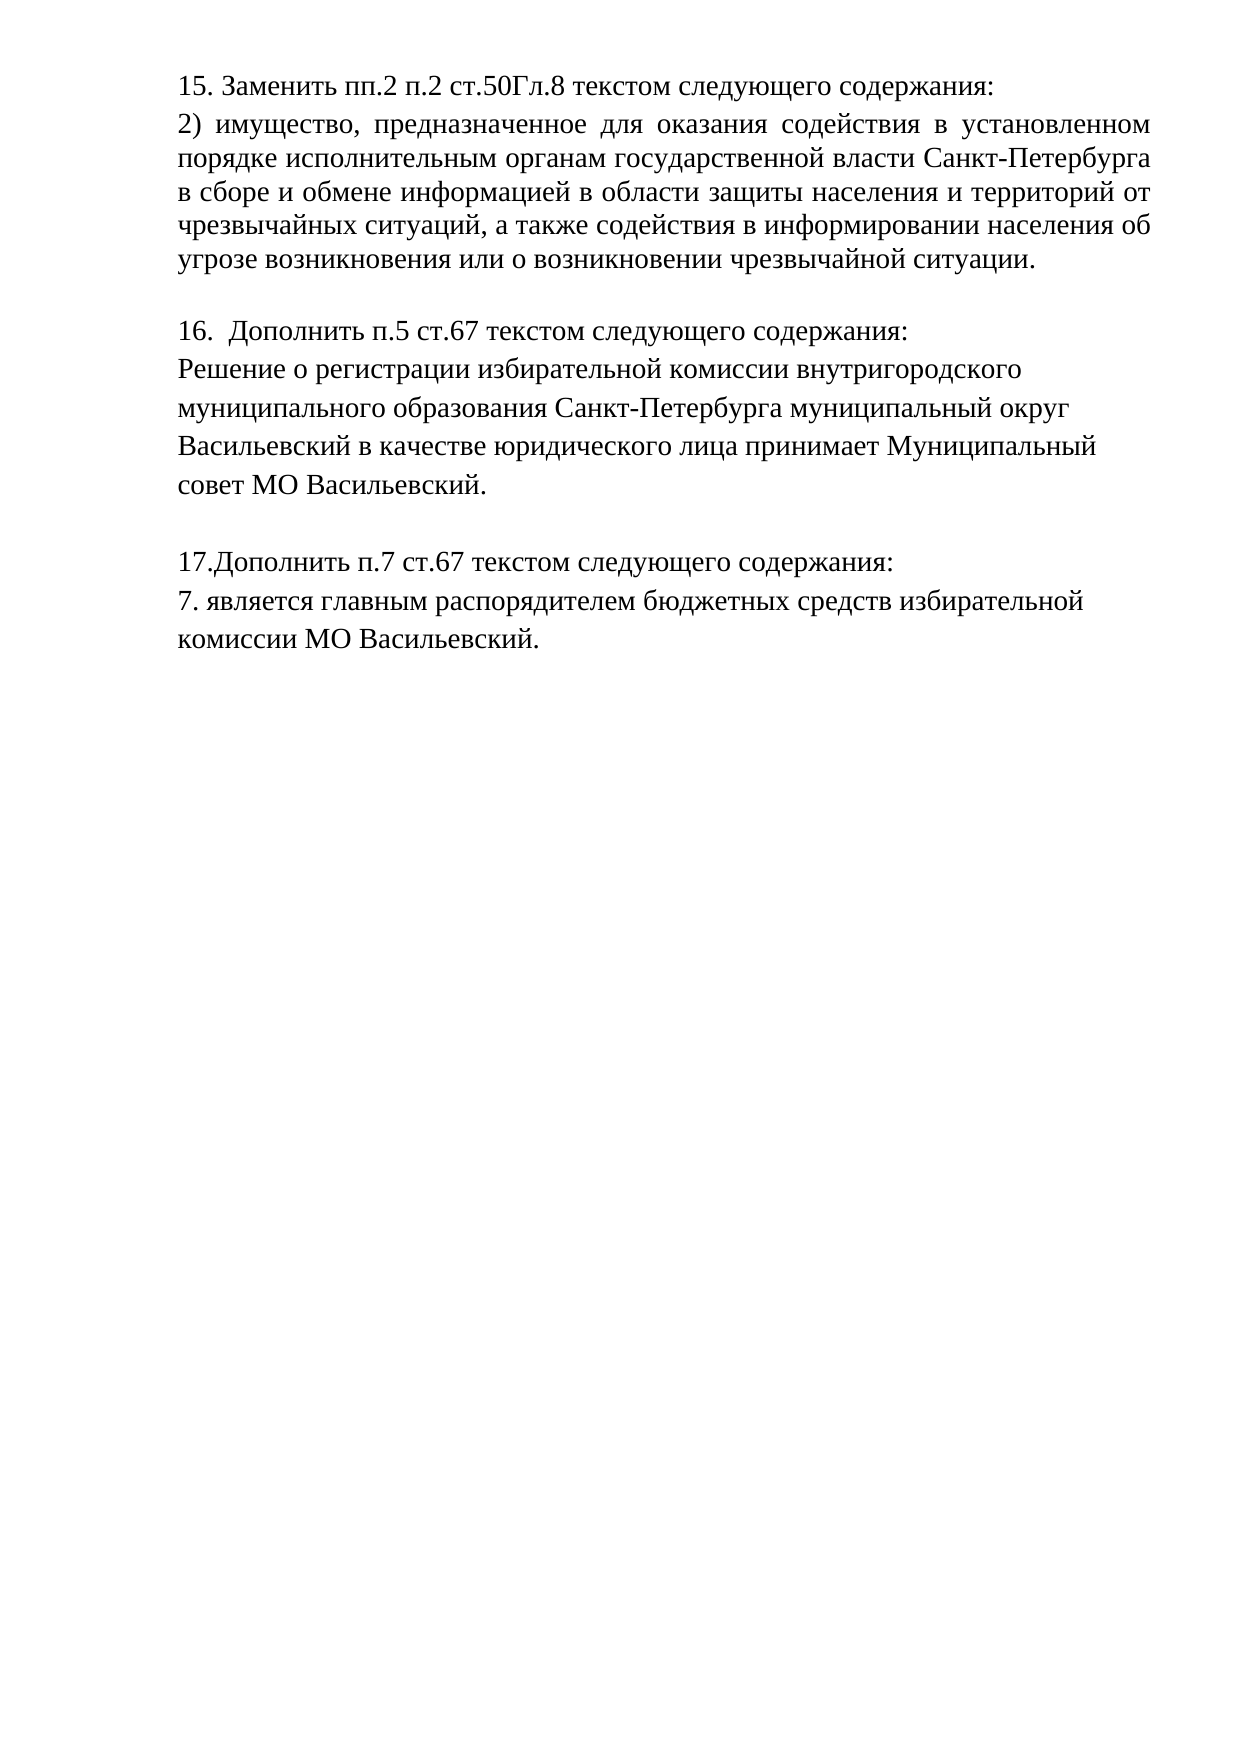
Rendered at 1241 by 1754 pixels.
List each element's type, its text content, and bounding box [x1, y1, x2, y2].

text 16. Дополнить п.5 ст.67 текстом следующего содержания: [177, 313, 1152, 346]
text 17.Дополнить п.7 ст.67 текстом следующего содержания: [177, 544, 1152, 578]
text Решение о регистрации избирательной комиссии внутригородского муниципального образования Санкт-Петербурга муниципальный округ Васильевский в качестве юридического лица принимает Муниципальный совет МО Васильевский. [177, 351, 1152, 501]
text 15. Заменить пп.2 п.2 ст.50Гл.8 текстом следующего содержания: [177, 68, 1152, 102]
text 2) имущество, предназначенное для оказания содействия в установленном порядке исполнительным органам государственной власти Санкт-Петербурга в сборе и обмене информацией в области защиты населения и территорий от чрезвычайных ситуаций, а также содействия в информировании населения об угрозе возникновения или о возникновении чрезвычайной ситуации. [177, 107, 1152, 274]
text 7. является главным распорядителем бюджетных средств избирательной комиссии МО Васильевский. [177, 583, 1152, 655]
